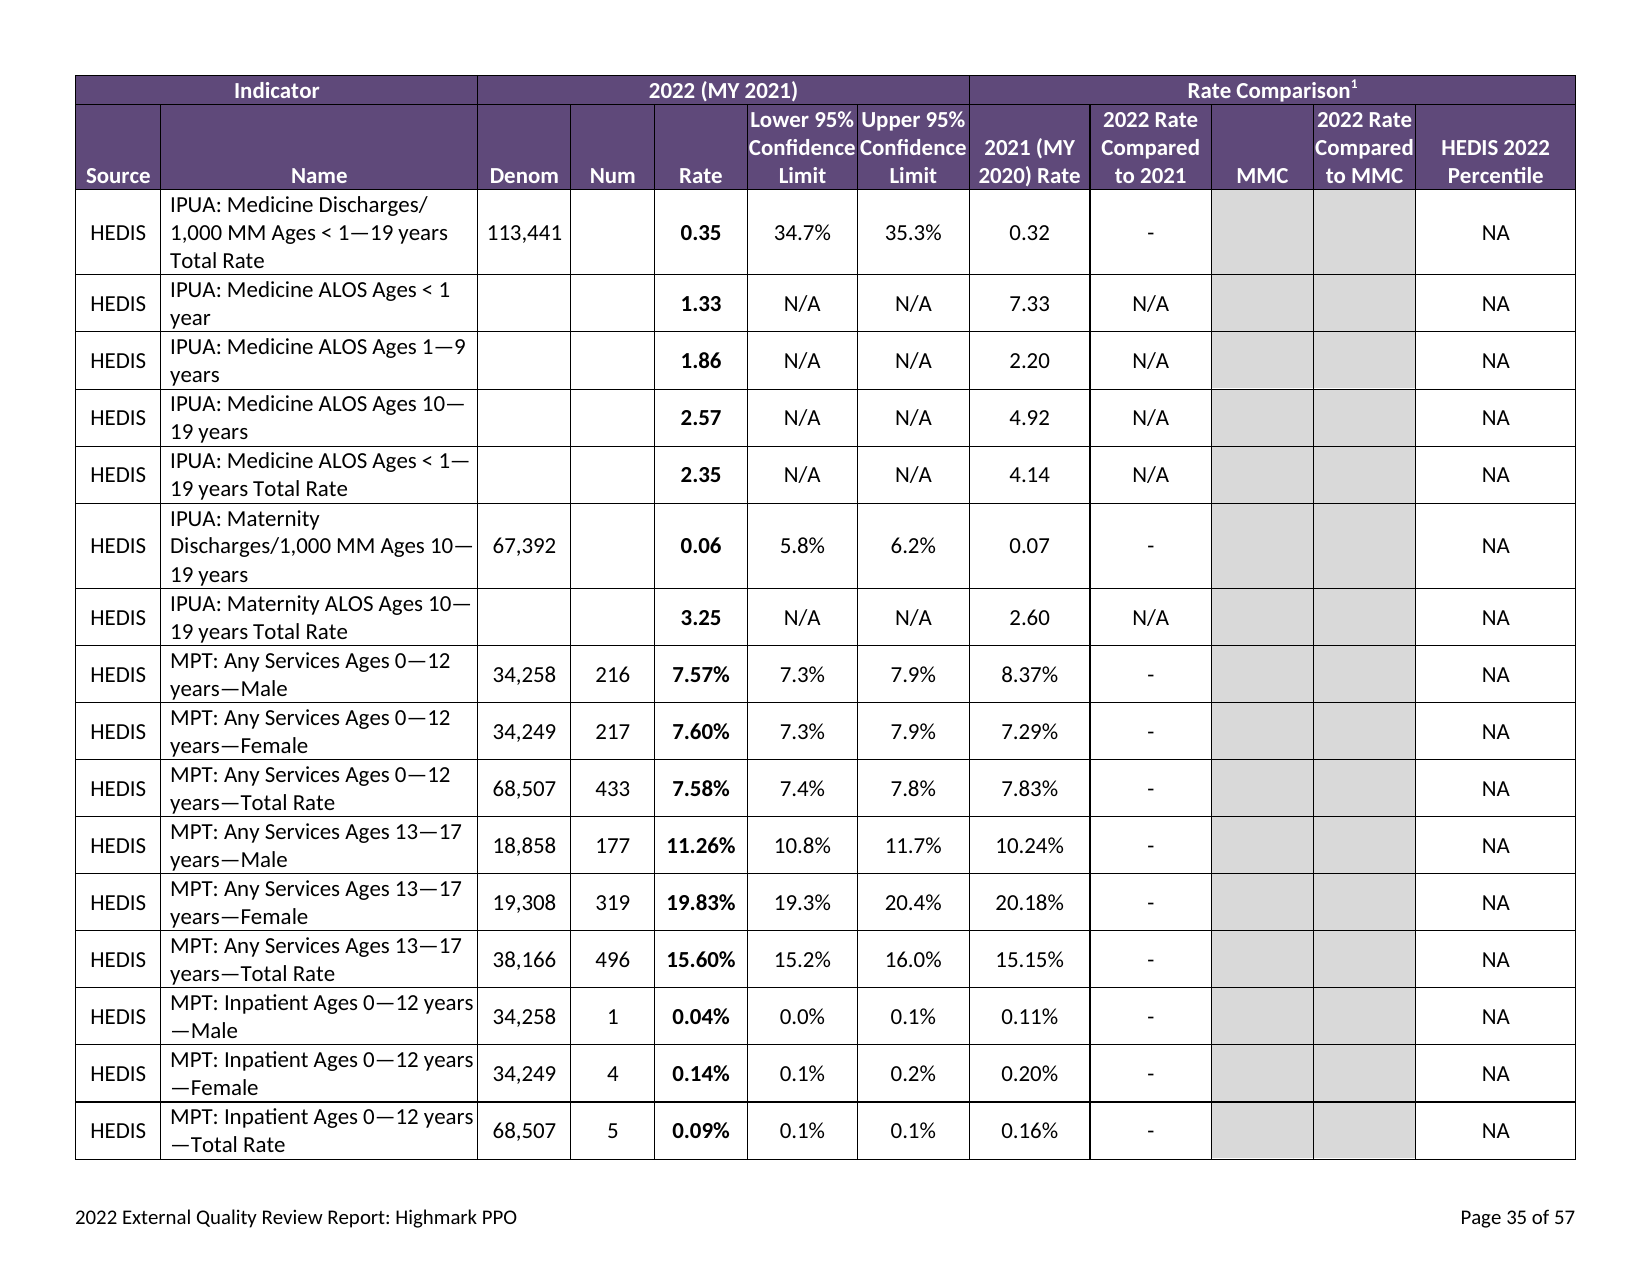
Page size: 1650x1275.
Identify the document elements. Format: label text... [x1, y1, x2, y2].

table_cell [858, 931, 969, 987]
table_cell N/A [748, 447, 857, 503]
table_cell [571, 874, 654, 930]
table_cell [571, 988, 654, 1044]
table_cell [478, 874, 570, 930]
table_cell 0.07 [970, 504, 1089, 588]
table_cell 8.37% [970, 646, 1089, 702]
table_cell [1212, 390, 1313, 446]
table_cell 68,507 [478, 760, 570, 816]
table_cell HEDIS [76, 275, 160, 331]
table_cell [1212, 447, 1313, 503]
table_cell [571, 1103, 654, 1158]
table_cell NA [1416, 646, 1575, 702]
table_cell [1212, 504, 1313, 588]
table_cell [1314, 504, 1415, 588]
table_cell 7.9% [858, 703, 969, 759]
table_cell - [1091, 703, 1211, 759]
table_cell N/A [858, 447, 969, 503]
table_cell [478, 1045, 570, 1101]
table_cell NA [1416, 447, 1575, 503]
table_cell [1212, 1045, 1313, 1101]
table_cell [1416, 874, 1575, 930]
table_cell Lower 95% Confidence Limit [748, 105, 857, 189]
table_cell [478, 275, 570, 331]
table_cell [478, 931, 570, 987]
table_cell - [1091, 504, 1211, 588]
table_cell NA [1416, 275, 1575, 331]
table_cell - [1091, 817, 1211, 873]
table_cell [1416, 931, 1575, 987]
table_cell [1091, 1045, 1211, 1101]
table_cell HEDIS [76, 703, 160, 759]
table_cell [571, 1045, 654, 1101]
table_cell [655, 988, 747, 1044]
table_cell HEDIS 2022 Percentile [1416, 105, 1575, 189]
table_cell [1314, 817, 1415, 873]
table_cell N/A [748, 332, 857, 388]
table_cell 5.8% [748, 504, 857, 588]
table_cell Rate [655, 105, 747, 189]
table_cell 0.35 [655, 190, 747, 274]
table_cell [1212, 817, 1313, 873]
table_cell [1212, 190, 1313, 274]
table_cell 7.33 [970, 275, 1089, 331]
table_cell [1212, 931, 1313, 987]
table_cell NA [1416, 589, 1575, 645]
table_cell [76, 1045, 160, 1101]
table_cell 2022 Rate Compared to 2021 [1091, 105, 1211, 189]
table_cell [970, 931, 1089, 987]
table_cell N/A [748, 275, 857, 331]
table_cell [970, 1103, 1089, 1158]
table_cell 67,392 [478, 504, 570, 588]
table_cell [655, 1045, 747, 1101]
table_cell 7.4% [748, 760, 857, 816]
table_cell [1314, 190, 1415, 274]
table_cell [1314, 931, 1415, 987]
table_cell 1.86 [655, 332, 747, 388]
table_cell [1212, 589, 1313, 645]
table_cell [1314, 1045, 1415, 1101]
table_cell N/A [748, 589, 857, 645]
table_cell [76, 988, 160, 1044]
table_cell 34,249 [478, 703, 570, 759]
table_cell 34,258 [478, 646, 570, 702]
table_cell N/A [858, 390, 969, 446]
table_cell HEDIS [76, 447, 160, 503]
table_cell NA [1416, 504, 1575, 588]
table_cell N/A [858, 275, 969, 331]
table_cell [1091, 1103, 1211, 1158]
table_cell 2.60 [970, 589, 1089, 645]
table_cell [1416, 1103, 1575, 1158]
table_cell 4.14 [970, 447, 1089, 503]
table_cell N/A [748, 390, 857, 446]
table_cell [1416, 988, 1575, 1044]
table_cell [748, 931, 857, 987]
table_cell [478, 390, 570, 446]
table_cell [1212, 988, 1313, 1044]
table_cell [1314, 332, 1415, 388]
table_cell Denom [478, 105, 570, 189]
table_cell N/A [1091, 390, 1211, 446]
table_cell - [1091, 190, 1211, 274]
table_cell [1314, 390, 1415, 446]
table_cell N/A [1091, 589, 1211, 645]
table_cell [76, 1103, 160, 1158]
table_cell [1314, 703, 1415, 759]
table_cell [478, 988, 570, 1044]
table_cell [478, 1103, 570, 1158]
table_cell 2021 (MY 2020) Rate [970, 105, 1089, 189]
table_cell 2.20 [970, 332, 1089, 388]
table_cell HEDIS [76, 817, 160, 873]
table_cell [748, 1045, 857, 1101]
table_cell 11.7% [858, 817, 969, 873]
table_cell IPUA: Medicine ALOS Ages 1—9 years [161, 332, 477, 388]
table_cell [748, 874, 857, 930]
table_cell 4.92 [970, 390, 1089, 446]
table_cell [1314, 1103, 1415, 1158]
table_cell [1212, 332, 1313, 388]
table_cell 10.24% [970, 817, 1089, 873]
table_cell Num [571, 105, 654, 189]
table_cell [1314, 275, 1415, 331]
table_cell NA [1416, 390, 1575, 446]
table_cell 7.83% [970, 760, 1089, 816]
table_cell 7.60% [655, 703, 747, 759]
table_cell 35.3% [858, 190, 969, 274]
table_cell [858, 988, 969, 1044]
table_cell 7.3% [748, 646, 857, 702]
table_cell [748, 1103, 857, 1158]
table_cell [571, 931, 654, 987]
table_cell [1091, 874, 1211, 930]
table_cell IPUA: Medicine ALOS Ages < 1—19 years Total Rate [161, 447, 477, 503]
table_cell N/A [1091, 447, 1211, 503]
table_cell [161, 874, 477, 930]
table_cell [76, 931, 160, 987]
table_cell HEDIS [76, 874, 160, 930]
table_cell 177 [571, 817, 654, 873]
table_cell MPT: Any Services Ages 0—12 years—Total Rate [161, 760, 477, 816]
table_cell IPUA: Maternity ALOS Ages 10—19 years Total Rate [161, 589, 477, 645]
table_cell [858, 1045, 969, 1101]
table_cell [1314, 447, 1415, 503]
table_cell 2.57 [655, 390, 747, 446]
table_cell 7.3% [748, 703, 857, 759]
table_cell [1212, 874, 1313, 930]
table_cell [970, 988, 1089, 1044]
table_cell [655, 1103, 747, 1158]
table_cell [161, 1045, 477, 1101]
table_cell 11.26% [655, 817, 747, 873]
table_cell IPUA: Maternity Discharges/1,000 MM Ages 10—19 years [161, 504, 477, 588]
table_cell Upper 95% Confidence Limit [858, 105, 969, 189]
table_cell Name [161, 105, 477, 189]
table_cell 1.33 [655, 275, 747, 331]
table_cell [571, 504, 654, 588]
table_cell 216 [571, 646, 654, 702]
table_cell [571, 275, 654, 331]
table_cell [571, 332, 654, 388]
table_cell [1314, 760, 1415, 816]
table_cell [1212, 703, 1313, 759]
table_cell 0.32 [970, 190, 1089, 274]
table_cell 0.06 [655, 504, 747, 588]
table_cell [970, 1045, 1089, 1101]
table_cell HEDIS [76, 760, 160, 816]
table_cell MPT: Any Services Ages 0—12 years—Male [161, 646, 477, 702]
table_cell [1314, 646, 1415, 702]
table_header 2022 (MY 2021) [478, 76, 969, 104]
table_cell NA [1416, 703, 1575, 759]
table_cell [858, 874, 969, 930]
table_cell 18,858 [478, 817, 570, 873]
table_cell 3.25 [655, 589, 747, 645]
table_cell 113,441 [478, 190, 570, 274]
table_cell 2022 Rate Compared to MMC [1314, 105, 1415, 189]
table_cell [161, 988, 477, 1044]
table_cell 7.29% [970, 703, 1089, 759]
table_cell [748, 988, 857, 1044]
table_cell [571, 190, 654, 274]
table_cell Source [76, 105, 160, 189]
table_cell HEDIS [76, 504, 160, 588]
table_cell [1212, 760, 1313, 816]
table_cell [571, 390, 654, 446]
table_cell HEDIS [76, 190, 160, 274]
table_cell IPUA: Medicine ALOS Ages < 1 year [161, 275, 477, 331]
table_cell [571, 589, 654, 645]
table_cell [478, 447, 570, 503]
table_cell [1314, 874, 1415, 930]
table_cell N/A [1091, 332, 1211, 388]
table_cell 217 [571, 703, 654, 759]
table_cell [1314, 589, 1415, 645]
table_cell NA [1416, 190, 1575, 274]
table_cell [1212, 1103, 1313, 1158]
table_cell [478, 589, 570, 645]
table_cell MMC [1212, 105, 1313, 189]
table_cell N/A [1091, 275, 1211, 331]
table_cell 433 [571, 760, 654, 816]
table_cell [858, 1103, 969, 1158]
table_cell IPUA: Medicine Discharges/ 1,000 MM Ages < 1—19 years Total Rate [161, 190, 477, 274]
table_cell HEDIS [76, 332, 160, 388]
table_cell N/A [858, 332, 969, 388]
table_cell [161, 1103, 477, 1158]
table_cell NA [1416, 760, 1575, 816]
table_cell 6.2% [858, 504, 969, 588]
table_cell NA [1416, 817, 1575, 873]
table_header Indicator [76, 76, 477, 104]
table_cell 2.35 [655, 447, 747, 503]
table_cell 10.8% [748, 817, 857, 873]
table_cell 7.58% [655, 760, 747, 816]
table_cell HEDIS [76, 589, 160, 645]
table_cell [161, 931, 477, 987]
table_cell 7.9% [858, 646, 969, 702]
table_cell [1212, 275, 1313, 331]
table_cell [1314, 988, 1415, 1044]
table_cell MPT: Any Services Ages 0—12 years—Female [161, 703, 477, 759]
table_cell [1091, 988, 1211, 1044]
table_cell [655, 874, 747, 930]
table_cell 34.7% [748, 190, 857, 274]
table_cell [571, 447, 654, 503]
table_cell [1212, 646, 1313, 702]
table_header Rate Comparison1 [970, 76, 1575, 104]
table_cell 7.57% [655, 646, 747, 702]
table_cell MPT: Any Services Ages 13—17 years—Male [161, 817, 477, 873]
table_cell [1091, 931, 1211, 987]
table_cell HEDIS [76, 646, 160, 702]
table_cell 7.8% [858, 760, 969, 816]
table_cell IPUA: Medicine ALOS Ages 10—19 years [161, 390, 477, 446]
table_cell [478, 332, 570, 388]
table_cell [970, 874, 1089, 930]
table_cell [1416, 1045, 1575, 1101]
table_cell NA [1416, 332, 1575, 388]
table_cell - [1091, 646, 1211, 702]
table_cell - [1091, 760, 1211, 816]
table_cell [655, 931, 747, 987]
table_cell HEDIS [76, 390, 160, 446]
table_cell N/A [858, 589, 969, 645]
